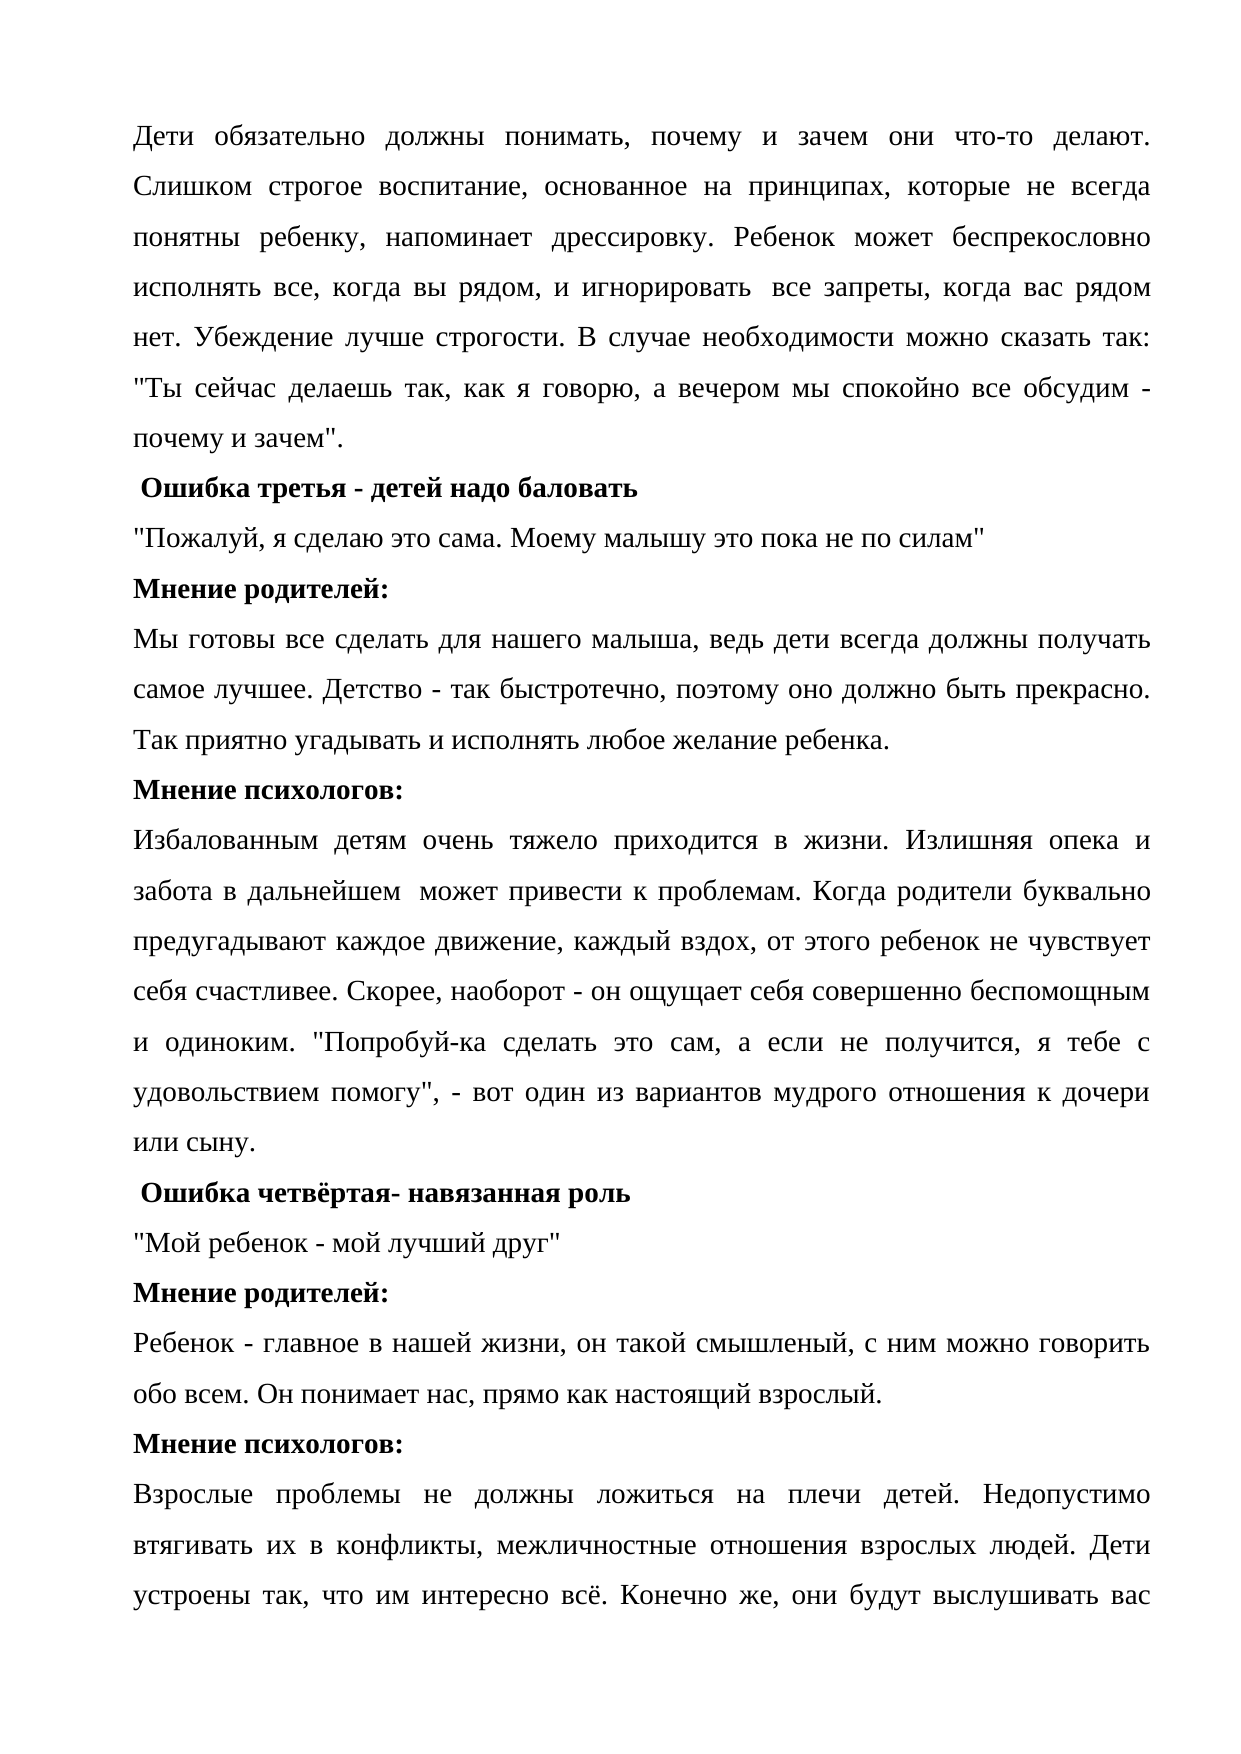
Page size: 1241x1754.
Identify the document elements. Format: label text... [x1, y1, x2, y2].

text Мы готовы все сделать для нашего малыша, ведь дети всегда должны получать самое лучшее. Детство - так быстротечно, поэтому оно должно быть прекрасно. Так приятно угадывать и исполнять любое желание ребенка. [133, 621, 1152, 755]
text Избалованным детям очень тяжело приходится в жизни. Излишняя опека и забота в дальнейшем может привести к проблемам. Когда родители буквально предугадывают каждое движение, каждый вздох, от этого ребенок не чувствует себя счастливее. Скорее, наоборот - он ощущает себя совершенно беспомощным и одиноким. "Попробуй-ка сделать это сам, а если не получится, я тебе с удовольствием помогу", - вот один из вариантов мудрого отношения к дочери или сыну. [133, 822, 1152, 1158]
text Мнение родителей: [133, 1275, 1152, 1309]
text "Мой ребенок - мой лучший друг" [133, 1225, 1152, 1258]
text Дети обязательно должны понимать, почему и зачем они что-то делают. Слишком строгое воспитание, основанное на принципах, которые не всегда понятны ребенку, напоминает дрессировку. Ребенок может беспрекословно исполнять все, когда вы рядом, и игнорировать все запреты, когда вас рядом нет. Убеждение лучше строгости. В случае необходимости можно сказать так: "Ты сейчас делаешь так, как я говорю, а вечером мы спокойно все обсудим - почему и зачем". [133, 118, 1152, 453]
text Ошибка третья - детей надо баловать [133, 470, 1152, 504]
text Ребенок - главное в нашей жизни, он такой смышленый, с ним можно говорить обо всем. Он понимает нас, прямо как настоящий взрослый. [133, 1326, 1152, 1409]
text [133, 1477, 1152, 1611]
text Ошибка четвёртая- навязанная роль [133, 1175, 1152, 1208]
text "Пожалуй, я сделаю это сама. Моему малышу это пока не по силам" [133, 521, 1152, 554]
text Мнение психологов: [133, 1426, 1152, 1460]
text Мнение родителей: [133, 571, 1152, 604]
text Мнение психологов: [133, 772, 1152, 806]
